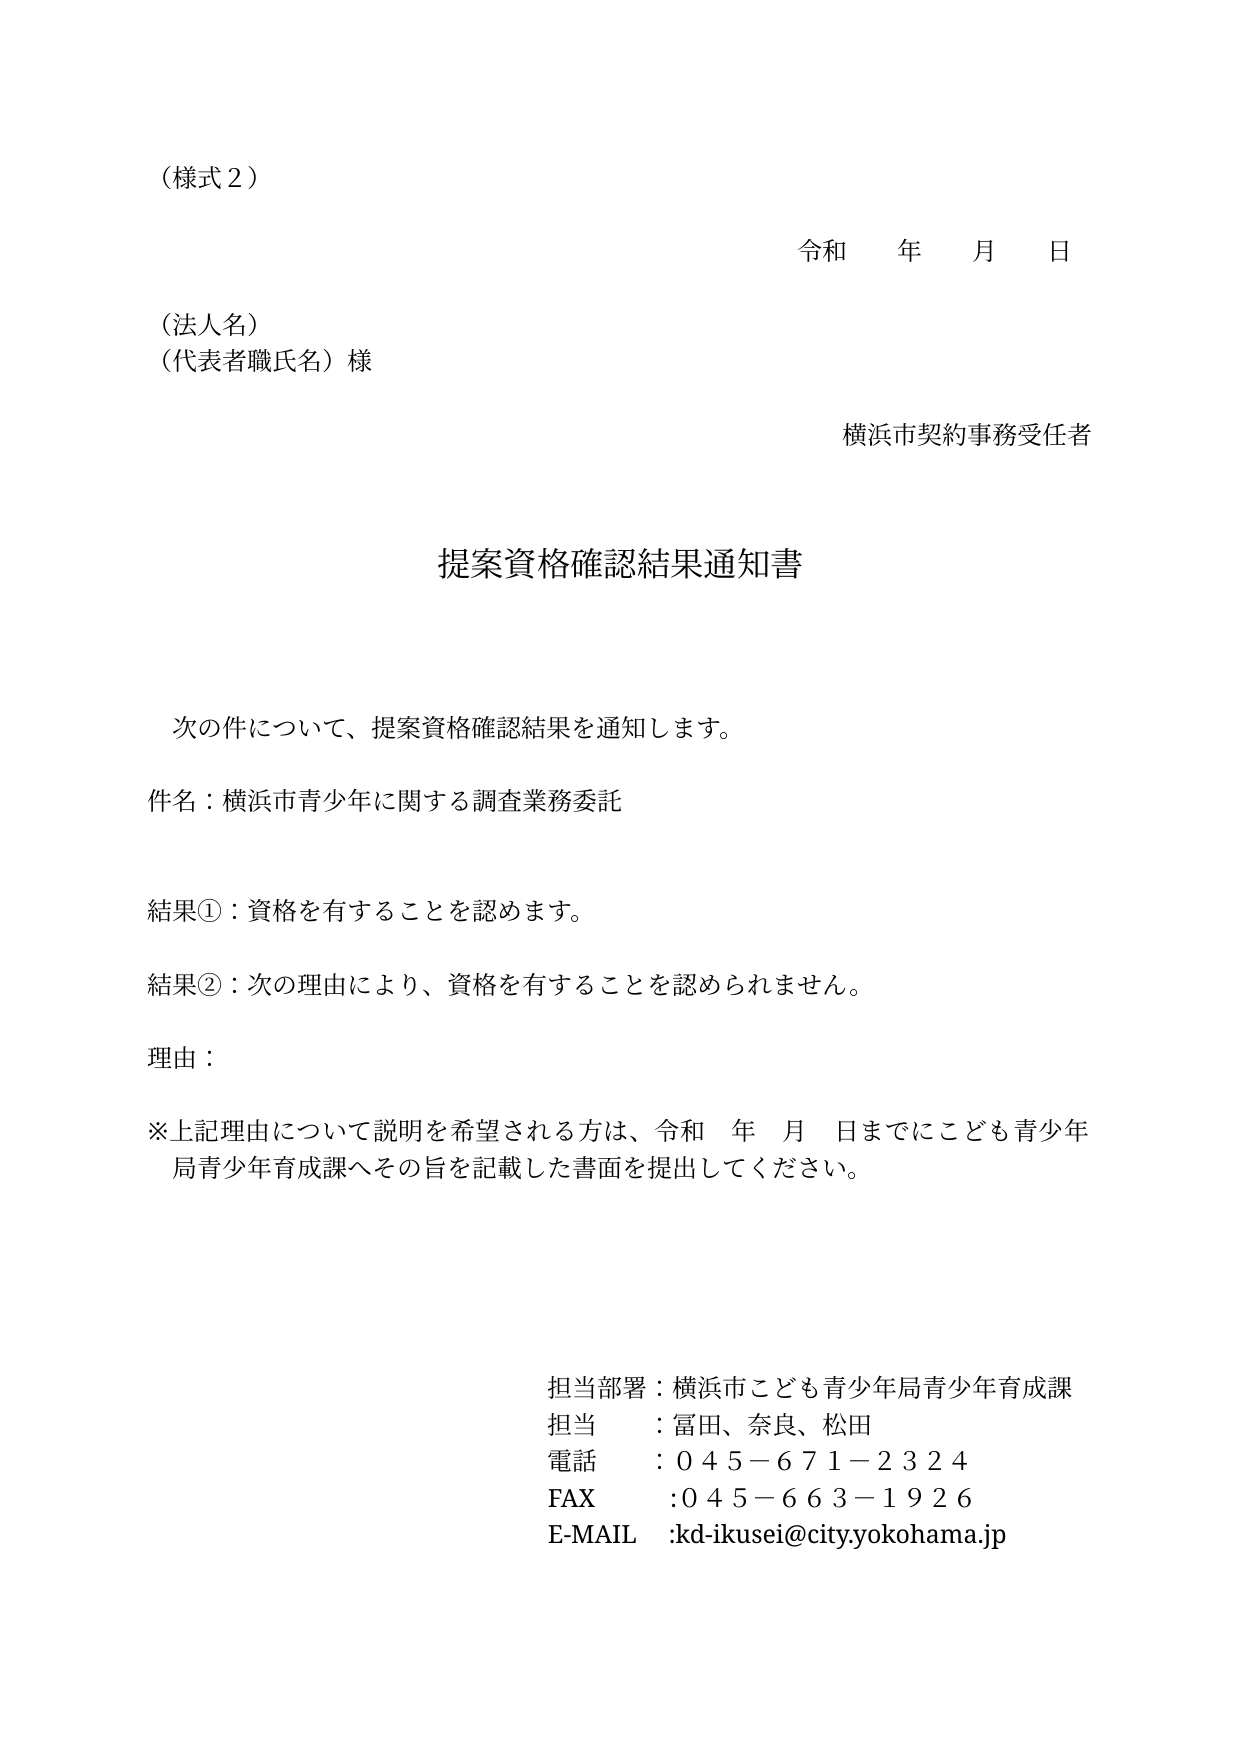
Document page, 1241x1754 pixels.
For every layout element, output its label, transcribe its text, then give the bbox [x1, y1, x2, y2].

text 電話 ：０４５－６７１－２３２４ [548, 1442, 1092, 1478]
text 結果②：次の理由により、資格を有することを認められません。 [148, 965, 1092, 1002]
text 担当部署：横浜市こども青少年局青少年育成課 [548, 1368, 1092, 1405]
text （代表者職氏名）様 [148, 342, 1092, 378]
text 結果①：資格を有することを認めます。 [148, 892, 1092, 928]
text 次の件について、提案資格確認結果を通知します。 [148, 708, 1092, 745]
text 横浜市契約事務受任者 [148, 415, 1092, 452]
text 令和 年 月 日 [148, 232, 1092, 268]
text （様式２） [148, 158, 1092, 195]
text 提案資格確認結果通知書 [148, 525, 1092, 598]
text 理由： [148, 1038, 1092, 1075]
text FAX :０４５－６６３－１９２６ [548, 1478, 1092, 1515]
text ※上記理由について説明を希望される方は、令和 年 月 日までにこども青少年局青少年育成課へその旨を記載した書面を提出してください。 [148, 1112, 1092, 1185]
text 担当 ：冨田、奈良、松田 [548, 1405, 1092, 1442]
text （法人名） [148, 305, 1092, 342]
text E-MAIL :kd-ikusei@city.yokohama.jp [548, 1515, 1092, 1552]
text 件名：横浜市青少年に関する調査業務委託 [148, 782, 1092, 818]
